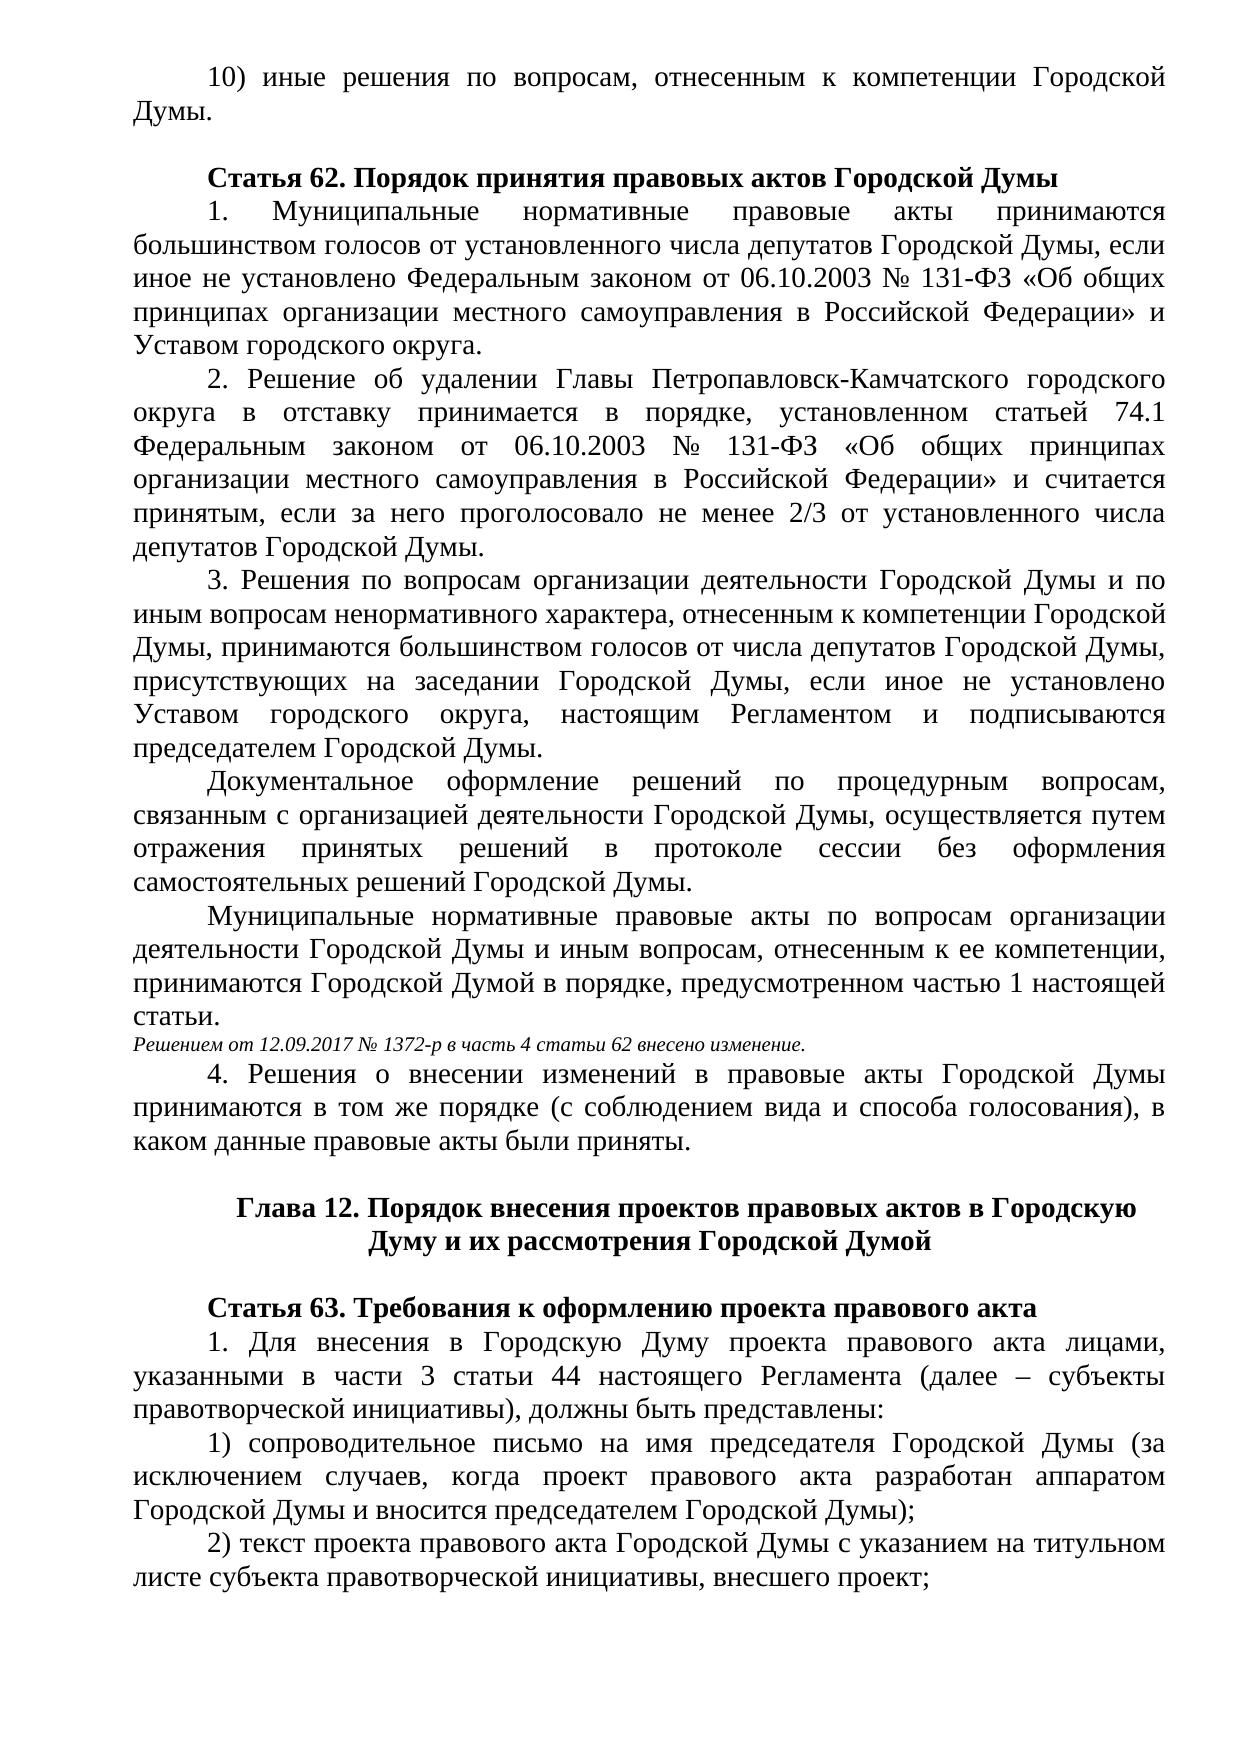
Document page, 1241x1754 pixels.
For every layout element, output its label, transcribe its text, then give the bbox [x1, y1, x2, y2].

text 2. Решение об удалении Главы Петропавловск-Камчатского городского округа в отставку принимается в порядке, установленном статьей 74.1 Федеральным законом от 06.10.2003 № 131-ФЗ «Об общих принципах организации местного самоуправления в Российской Федерации» и считается принятым, если за него проголосовало не менее 2/3 от установленного числа депутатов Городской Думы. [133, 361, 1167, 562]
text Статья 63. Требования к оформлению проекта правового акта [133, 1291, 1167, 1324]
text Решением от 12.09.2017 № 1372-р в часть 4 статьи 62 внесено изменение. [133, 1032, 1167, 1056]
text 4. Решения о внесении изменений в правовые акты Городской Думы принимаются в том же порядке (с соблюдением вида и способа голосования), в каком данные правовые акты были приняты. [133, 1056, 1167, 1156]
text 10) иные решения по вопросам, отнесенным к компетенции Городской Думы. [133, 59, 1167, 126]
text 2) текст проекта правового акта Городской Думы с указанием на титульном листе субъекта правотворческой инициативы, внесшего проект; [133, 1525, 1167, 1592]
text 1. Для внесения в Городскую Думу проекта правового акта лицами, указанными в части 3 статьи 44 настоящего Регламента (далее – субъекты правотворческой инициативы), должны быть представлены: [133, 1324, 1167, 1425]
text Статья 62. Порядок принятия правовых актов Городской Думы [133, 160, 1167, 193]
text 3. Решения по вопросам организации деятельности Городской Думы и по иным вопросам ненормативного характера, отнесенным к компетенции Городской Думы, принимаются большинством голосов от числа депутатов Городской Думы, присутствующих на заседании Городской Думы, если иное не установлено Уставом городского округа, настоящим Регламентом и подписываются председателем Городской Думы. [133, 562, 1167, 763]
text 1. Муниципальные нормативные правовые акты принимаются большинством голосов от установленного числа депутатов Городской Думы, если иное не установлено Федеральным законом от 06.10.2003 № 131-ФЗ «Об общих принципах организации местного самоуправления в Российской Федерации» и Уставом городского округа. [133, 193, 1167, 361]
text 1) сопроводительное письмо на имя председателя Городской Думы (за исключением случаев, когда проект правового акта разработан аппаратом Городской Думы и вносится председателем Городской Думы); [133, 1425, 1167, 1525]
text Документальное оформление решений по процедурным вопросам, связанным с организацией деятельности Городской Думы, осуществляется путем отражения принятых решений в протоколе сессии без оформления самостоятельных решений Городской Думы. [133, 763, 1167, 898]
text Глава 12. Порядок внесения проектов правовых актов в Городскую Думу и их рассмотрения Городской Думой [133, 1190, 1167, 1257]
text Муниципальные нормативные правовые акты по вопросам организации деятельности Городской Думы и иным вопросам, отнесенным к ее компетенции, принимаются Городской Думой в порядке, предусмотренном частью 1 настоящей статьи. [133, 898, 1167, 1032]
